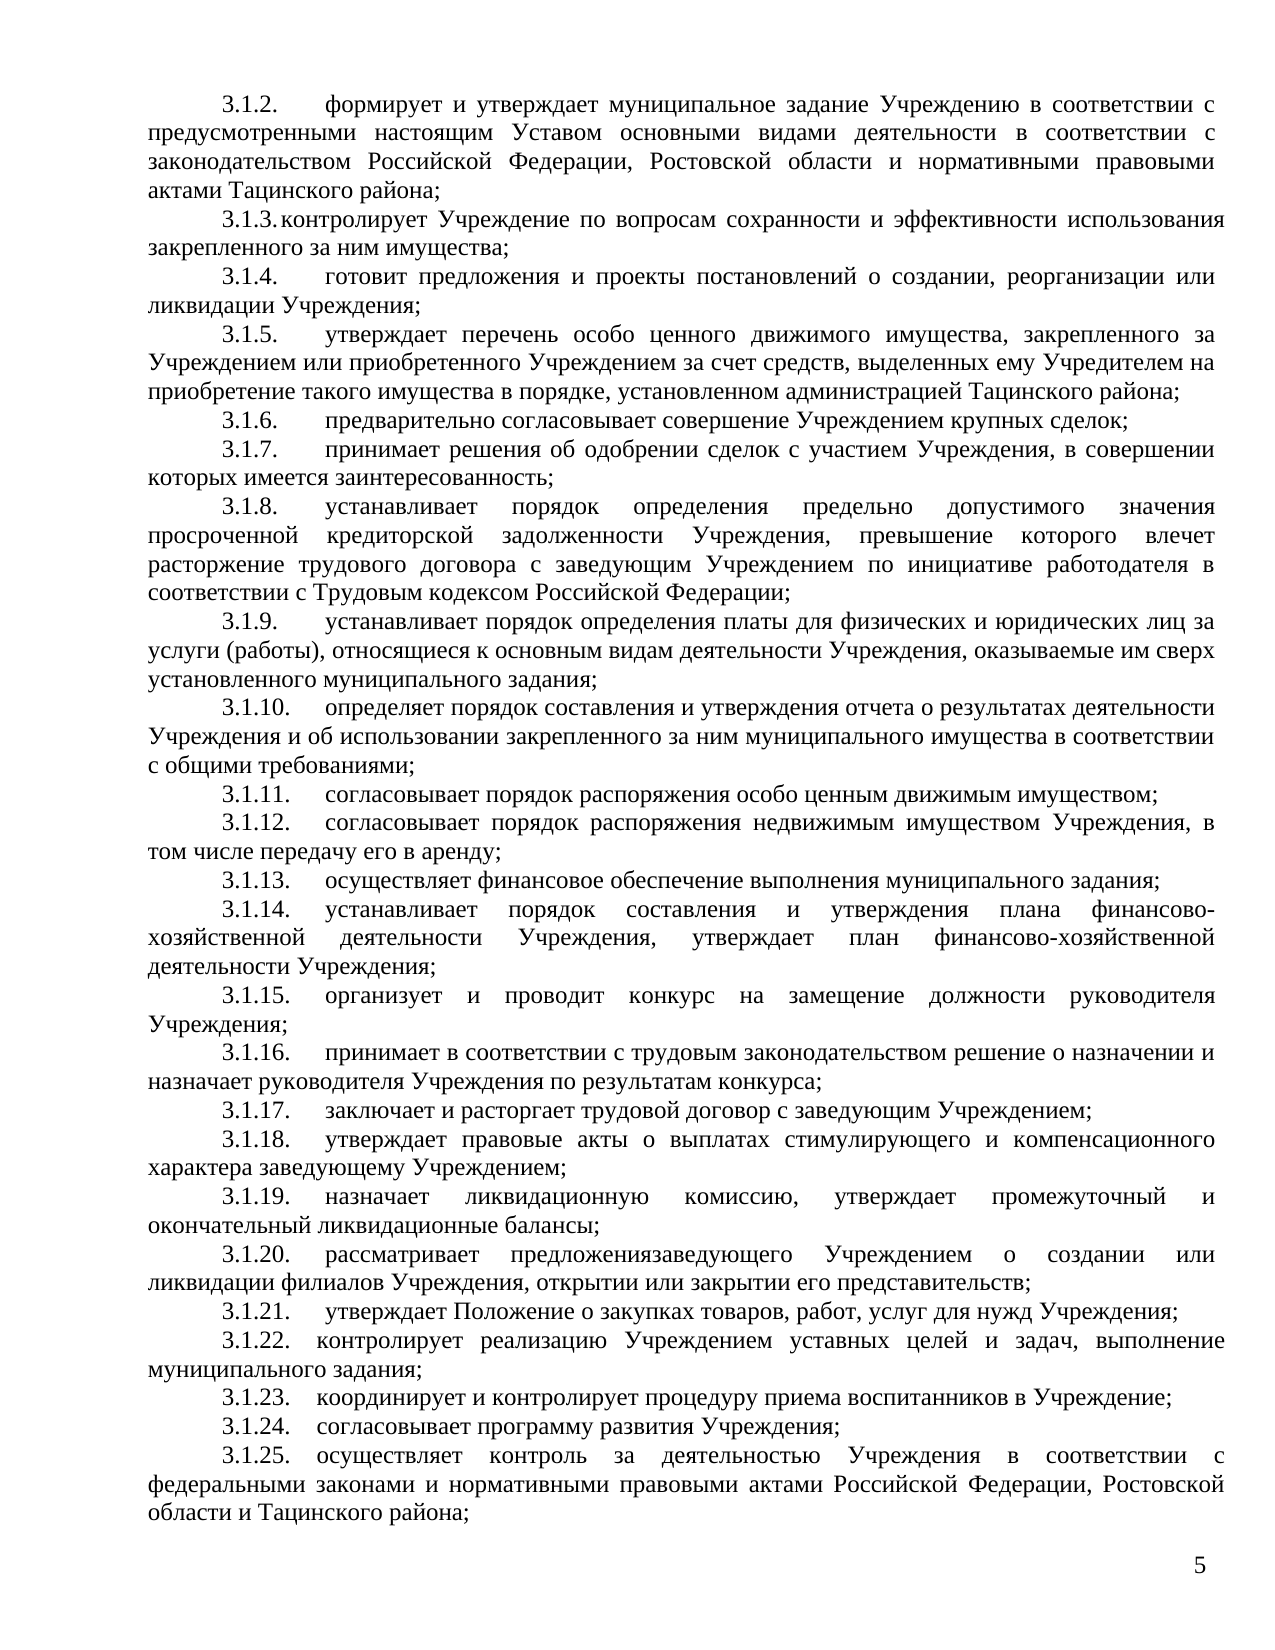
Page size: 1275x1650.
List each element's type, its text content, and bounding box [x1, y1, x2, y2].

list устанавливает порядок определения платы для физических и юридических лиц за услуги (работы), относящиеся к основным видам деятельности Учреждения, оказываемые им сверх установленного муниципального задания; [148, 606, 1216, 692]
list осуществляет финансовое обеспечение выполнения муниципального задания; [148, 865, 1216, 894]
list устанавливает порядок составления и утверждения плана финансово-хозяйственной деятельности Учреждения, утверждает план финансово-хозяйственной деятельности Учреждения; [148, 894, 1216, 980]
list заключает и расторгает трудовой договор с заведующим Учреждением; [148, 1095, 1216, 1124]
list согласовывает порядок распоряжения недвижимым имуществом Учреждения, в том числе передачу его в аренду; [148, 807, 1216, 865]
list контролирует реализацию Учреждением уставных целей и задач, выполнение муниципального задания; [148, 1325, 1226, 1382]
list определяет порядок составления и утверждения отчета о результатах деятельности Учреждения и об использовании закрепленного за ним муниципального имущества в соответствии с общими требованиями; [148, 692, 1216, 779]
list принимает в соответствии с трудовым законодательством решение о назначении и назначает руководителя Учреждения по результатам конкурса; [148, 1037, 1216, 1095]
list предварительно согласовывает совершение Учреждением крупных сделок; [148, 405, 1216, 434]
list рассматривает предложениязаведующего Учреждением о создании или ликвидации филиалов Учреждения, открытии или закрытии его представительств; [148, 1239, 1216, 1296]
list согласовывает программу развития Учреждения; [148, 1411, 1226, 1440]
list назначает ликвидационную комиссию, утверждает промежуточный и окончательный ликвидационные балансы; [148, 1181, 1216, 1239]
list формирует и утверждает муниципальное задание Учреждению в соответствии с предусмотренными настоящим Уставом основными видами деятельности в соответствии с законодательством Российской Федерации, Ростовской области и нормативными правовыми актами Тацинского района; [148, 89, 1216, 204]
list готовит предложения и проекты постановлений о создании, реорганизации или ликвидации Учреждения; [148, 261, 1216, 319]
list утверждает Положение о закупках товаров, работ, услуг для нужд Учреждения; [148, 1296, 1216, 1325]
list утверждает правовые акты о выплатах стимулирующего и компенсационного характера заведующему Учреждением; [148, 1124, 1216, 1181]
list координирует и контролирует процедуру приема воспитанников в Учреждение; [148, 1382, 1226, 1411]
list организует и проводит конкурс на замещение должности руководителя Учреждения; [148, 980, 1216, 1037]
list контролирует Учреждение по вопросам сохранности и эффективности использования закрепленного за ним имущества; [148, 204, 1226, 261]
list утверждает перечень особо ценного движимого имущества, закрепленного за Учреждением или приобретенного Учреждением за счет средств, выделенных ему Учредителем на приобретение такого имущества в порядке, установленном администрацией Тацинского района; [148, 319, 1216, 405]
list согласовывает порядок распоряжения особо ценным движимым имуществом; [148, 779, 1216, 807]
list принимает решения об одобрении сделок с участием Учреждения, в совершении которых имеется заинтересованность; [148, 434, 1216, 491]
list осуществляет контроль за деятельностью Учреждения в соответствии с федеральными законами и нормативными правовыми актами Российской Федерации, Ростовской области и Тацинского района; [148, 1440, 1226, 1526]
list устанавливает порядок определения предельно допустимого значения просроченной кредиторской задолженности Учреждения, превышение которого влечет расторжение трудового договора с заведующим Учреждением по инициативе работодателя в соответствии с Трудовым кодексом Российской Федерации; [148, 491, 1216, 606]
